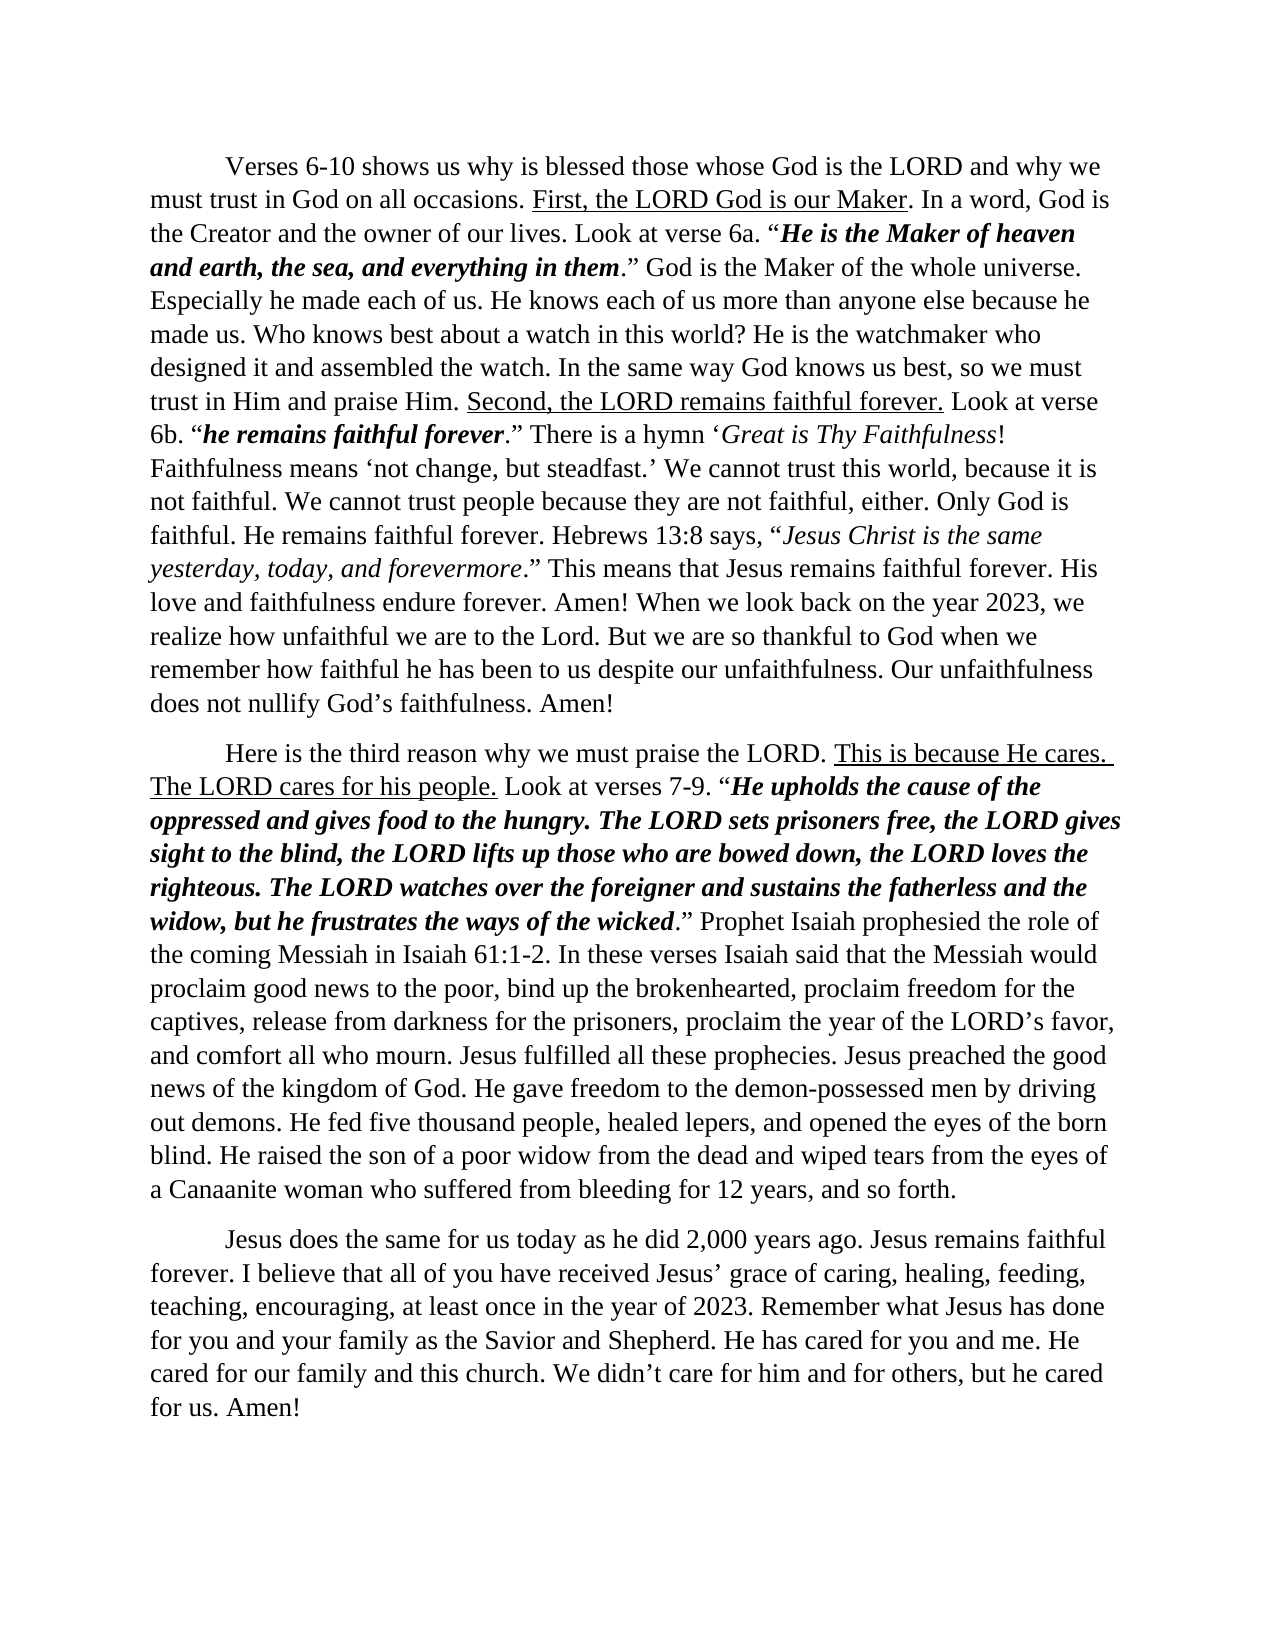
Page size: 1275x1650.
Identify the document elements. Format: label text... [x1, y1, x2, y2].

text Here is the third reason why we must praise the LORD. This is because He cares. The LORD cares for his people. Look at verses 7-9. “He upholds the cause of the oppressed and gives food to the hungry. The LORD sets prisoners free, the LORD gives sight to the blind, the LORD lifts up those who are bowed down, the LORD loves the righteous. The LORD watches over the foreigner and sustains the fatherless and the widow, but he frustrates the ways of the wicked.” Prophet Isaiah prophesied the role of the coming Messiah in Isaiah 61:1-2. In these verses Isaiah said that the Messiah would proclaim good news to the poor, bind up the brokenhearted, proclaim freedom for the captives, release from darkness for the prisoners, proclaim the year of the LORD’s favor, and comfort all who mourn. Jesus fulfilled all these prophecies. Jesus preached the good news of the kingdom of God. He gave freedom to the demon-possessed men by driving out demons. He fed five thousand people, healed lepers, and opened the eyes of the born blind. He raised the son of a poor widow from the dead and wiped tears from the eyes of a Canaanite woman who suffered from bleeding for 12 years, and so forth. [150, 737, 1125, 1204]
text Verses 6-10 shows us why is blessed those whose God is the LORD and why we must trust in God on all occasions. First, the LORD God is our Maker. In a word, God is the Creator and the owner of our lives. Look at verse 6a. “He is the Maker of heaven and earth, the sea, and everything in them.” God is the Maker of the whole universe. Especially he made each of us. He knows each of us more than anyone else because he made us. Who knows best about a watch in this world? He is the watchmaker who designed it and assembled the watch. In the same way God knows us best, so we must trust in Him and praise Him. Second, the LORD remains faithful forever. Look at verse 6b. “he remains faithful forever.” There is a hymn ‘Great is Thy Faithfulness! Faithfulness means ‘not change, but steadfast.’ We cannot trust this world, because it is not faithful. We cannot trust people because they are not faithful, either. Only God is faithful. He remains faithful forever. Hebrews 13:8 says, “Jesus Christ is the same yesterday, today, and forevermore.” This means that Jesus remains faithful forever. His love and faithfulness endure forever. Amen! When we look back on the year 2023, we realize how unfaithful we are to the Lord. But we are so thankful to God when we remember how faithful he has been to us despite our unfaithfulness. Our unfaithfulness does not nullify God’s faithfulness. Amen! [150, 150, 1125, 718]
text Jesus does the same for us today as he did 2,000 years ago. Jesus remains faithful forever. I believe that all of you have received Jesus’ grace of caring, healing, feeding, teaching, encouraging, at least once in the year of 2023. Remember what Jesus has done for you and your family as the Savior and Shepherd. He has cared for you and me. He cared for our family and this church. We didn’t care for him and for others, but he cared for us. Amen! [150, 1223, 1125, 1422]
